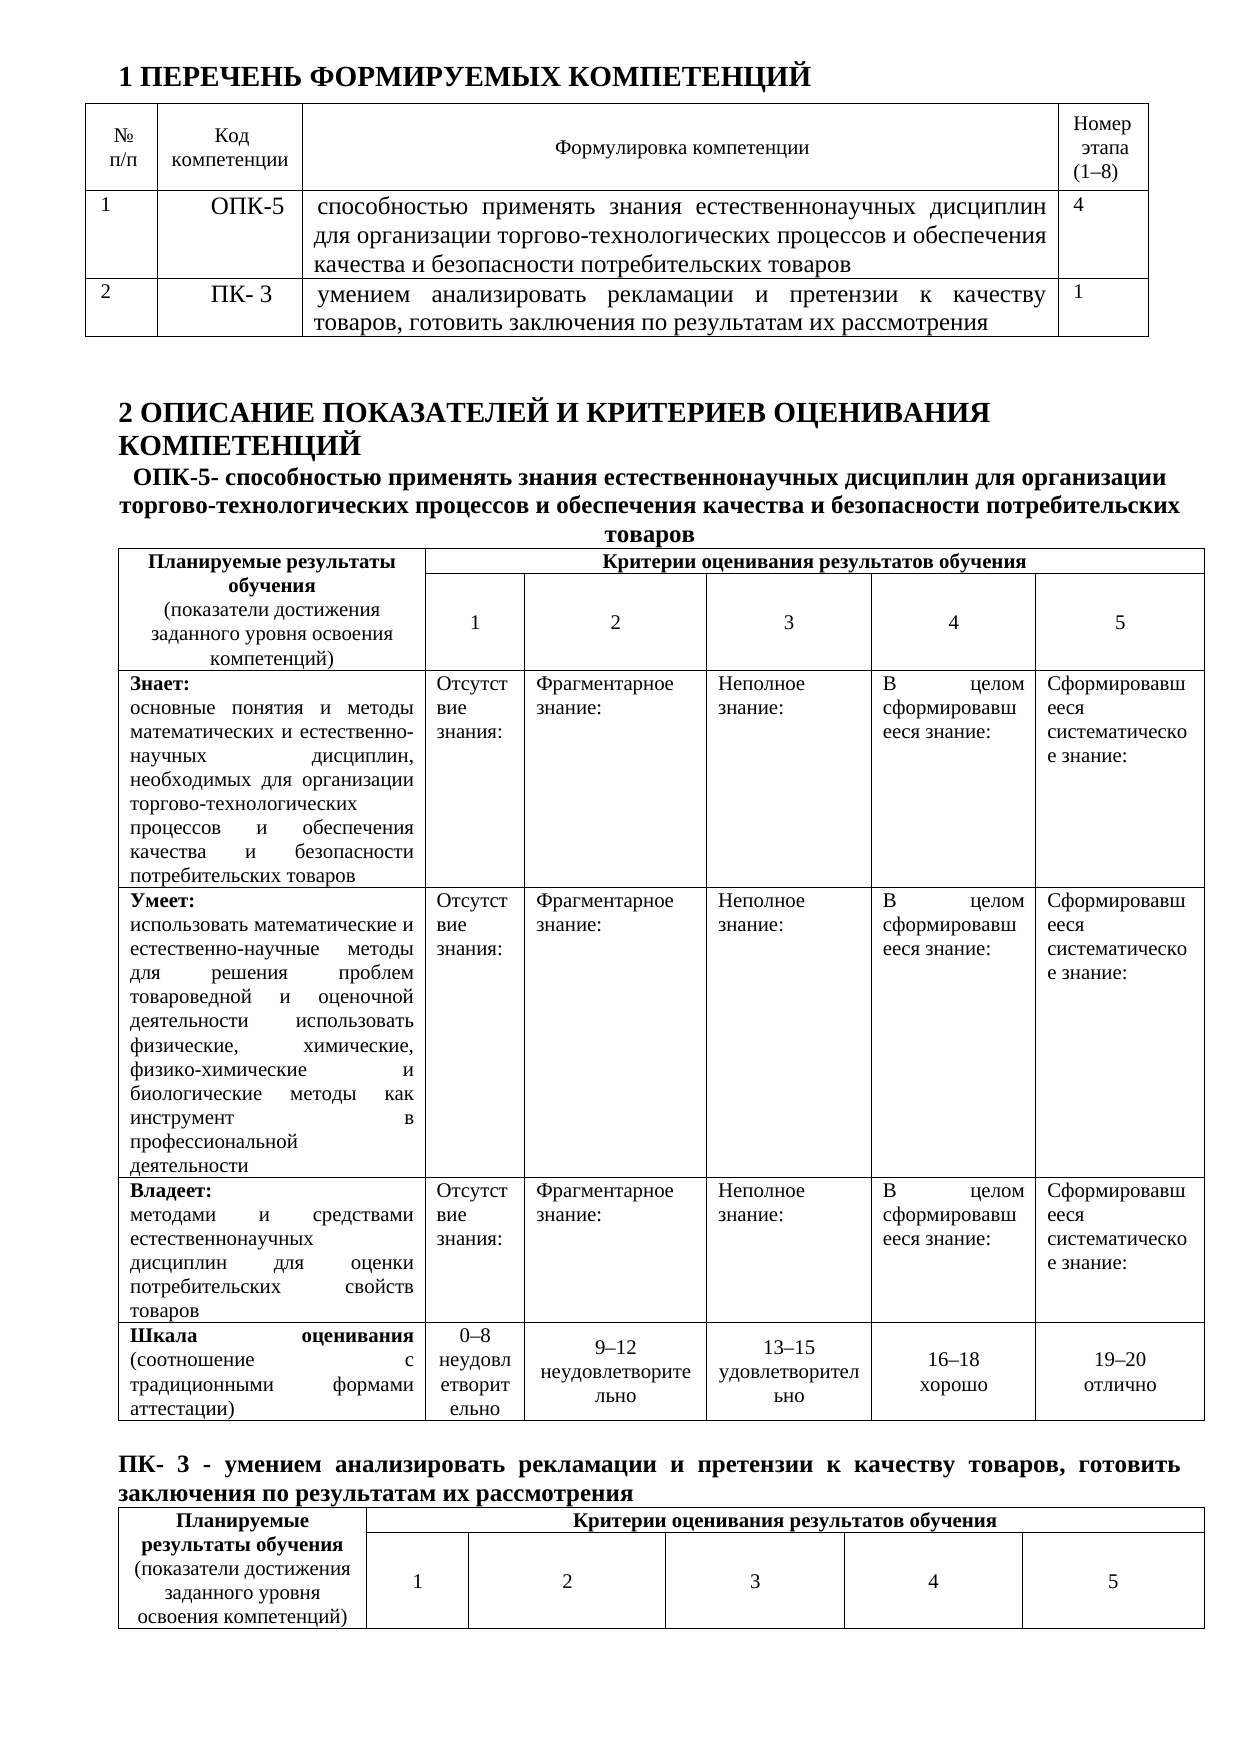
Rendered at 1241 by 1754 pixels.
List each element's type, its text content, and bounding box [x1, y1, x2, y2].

table_cell ПК- 3 [158, 279, 302, 336]
table_cell 2 [469, 1533, 665, 1628]
table_cell Отсутствие знания: [426, 1178, 524, 1322]
table_cell 1 [86, 191, 157, 278]
table_cell Знает: основные понятия и методы математических и естественно-научных дисциплин, необходимых для организации торгово-технологических процессов и обеспечения качества и безопасности потребительских товаров [119, 671, 425, 887]
table_header № п/п [86, 104, 157, 190]
table_header Планируемые результаты обучения (показатели достижения заданного уровня освоения компетенций) [119, 549, 425, 669]
text КОМПЕТЕНЦИЙ [118, 428, 1181, 462]
text ПК- 3 - умением анализировать рекламации и претензии к качеству товаров, готовить заключения по результатам их рассмотрения [118, 1449, 1181, 1507]
text ОПК-5- способностью применять знания естественнонаучных дисциплин для организации торгово-технологических процессов и обеспечения качества и безопасности потребительских товаров [118, 462, 1181, 548]
table_cell Отсутствие знания: [426, 671, 524, 887]
table_cell Фрагментарное знание: [525, 1178, 706, 1322]
table_cell В целом сформировавшееся знание: [872, 671, 1035, 887]
table_cell Отсутствие знания: [426, 888, 524, 1177]
table_cell Сформировавшееся систематическое знание: [1036, 888, 1204, 1177]
table_cell В целом сформировавшееся знание: [872, 1178, 1035, 1322]
table_header Критерии оценивания результатов обучения [426, 549, 1204, 573]
table_cell 2 [86, 279, 157, 336]
table_header Формулировка компетенции [303, 104, 1058, 190]
table_cell Сформировавшееся систематическое знание: [1036, 1178, 1204, 1322]
table_header Критерии оценивания результатов обучения [367, 1508, 1204, 1532]
text 2 ОПИСАНИЕ ПОКАЗАТЕЛЕЙ И КРИТЕРИЕВ ОЦЕНИВАНИЯ [118, 395, 1181, 428]
table_cell 16–18 хорошо [872, 1323, 1035, 1419]
table_cell 4 [1059, 191, 1148, 278]
table_cell Фрагментарное знание: [525, 671, 706, 887]
table_cell 1 [1059, 279, 1148, 336]
table_cell 19–20 отлично [1036, 1323, 1204, 1419]
table_cell Умеет: использовать математические и естественно-научные методы для решения проблем товароведной и оценочной деятельности использовать физические, химические, физико-химические и биологические методы как инструмент в профессиональной деятельности [119, 888, 425, 1177]
table_cell Неполное знание: [707, 671, 871, 887]
table_cell умением анализировать рекламации и претензии к качеству товаров, готовить заключения по результатам их рассмотрения [303, 279, 1058, 336]
table_cell 4 [872, 574, 1035, 669]
table_cell В целом сформировавшееся знание: [872, 888, 1035, 1177]
table_cell 13–15 удовлетворительно [707, 1323, 871, 1419]
table_cell 1 [426, 574, 524, 669]
table_cell Владеет: методами и средствами естественнонаучных дисциплин для оценки потребительских свойств товаров [119, 1178, 425, 1322]
table_header Планируемые результаты обучения (показатели достижения заданного уровня освоения компетенций) [119, 1508, 366, 1628]
table_cell Фрагментарное знание: [525, 888, 706, 1177]
table_header Код компетенции [158, 104, 302, 190]
table_cell Шкала оценивания (соотношение с традиционными формами аттестации) [119, 1323, 425, 1419]
table_cell Сформировавшееся систематическое знание: [1036, 671, 1204, 887]
table_cell 4 [845, 1533, 1022, 1628]
table_cell 2 [525, 574, 706, 669]
table_cell 5 [1036, 574, 1204, 669]
table_cell 0–8 неудовлетворительно [426, 1323, 524, 1419]
table_cell 1 [367, 1533, 468, 1628]
table_cell 9–12 неудовлетворительно [525, 1323, 706, 1419]
table_cell Неполное знание: [707, 888, 871, 1177]
table_cell Неполное знание: [707, 1178, 871, 1322]
table_cell 3 [666, 1533, 844, 1628]
table_cell 3 [707, 574, 871, 669]
table_header Номер этапа (1–8) [1059, 104, 1148, 190]
table_cell 5 [1023, 1533, 1204, 1628]
table_cell способностью применять знания естественнонаучных дисциплин для организации торгово-технологических процессов и обеспечения качества и безопасности потребительских товаров [303, 191, 1058, 278]
text 1 ПЕРЕЧЕНЬ ФОРМИРУЕМЫХ КОМПЕТЕНЦИЙ [118, 59, 1181, 93]
table_cell ОПК-5 [158, 191, 302, 278]
